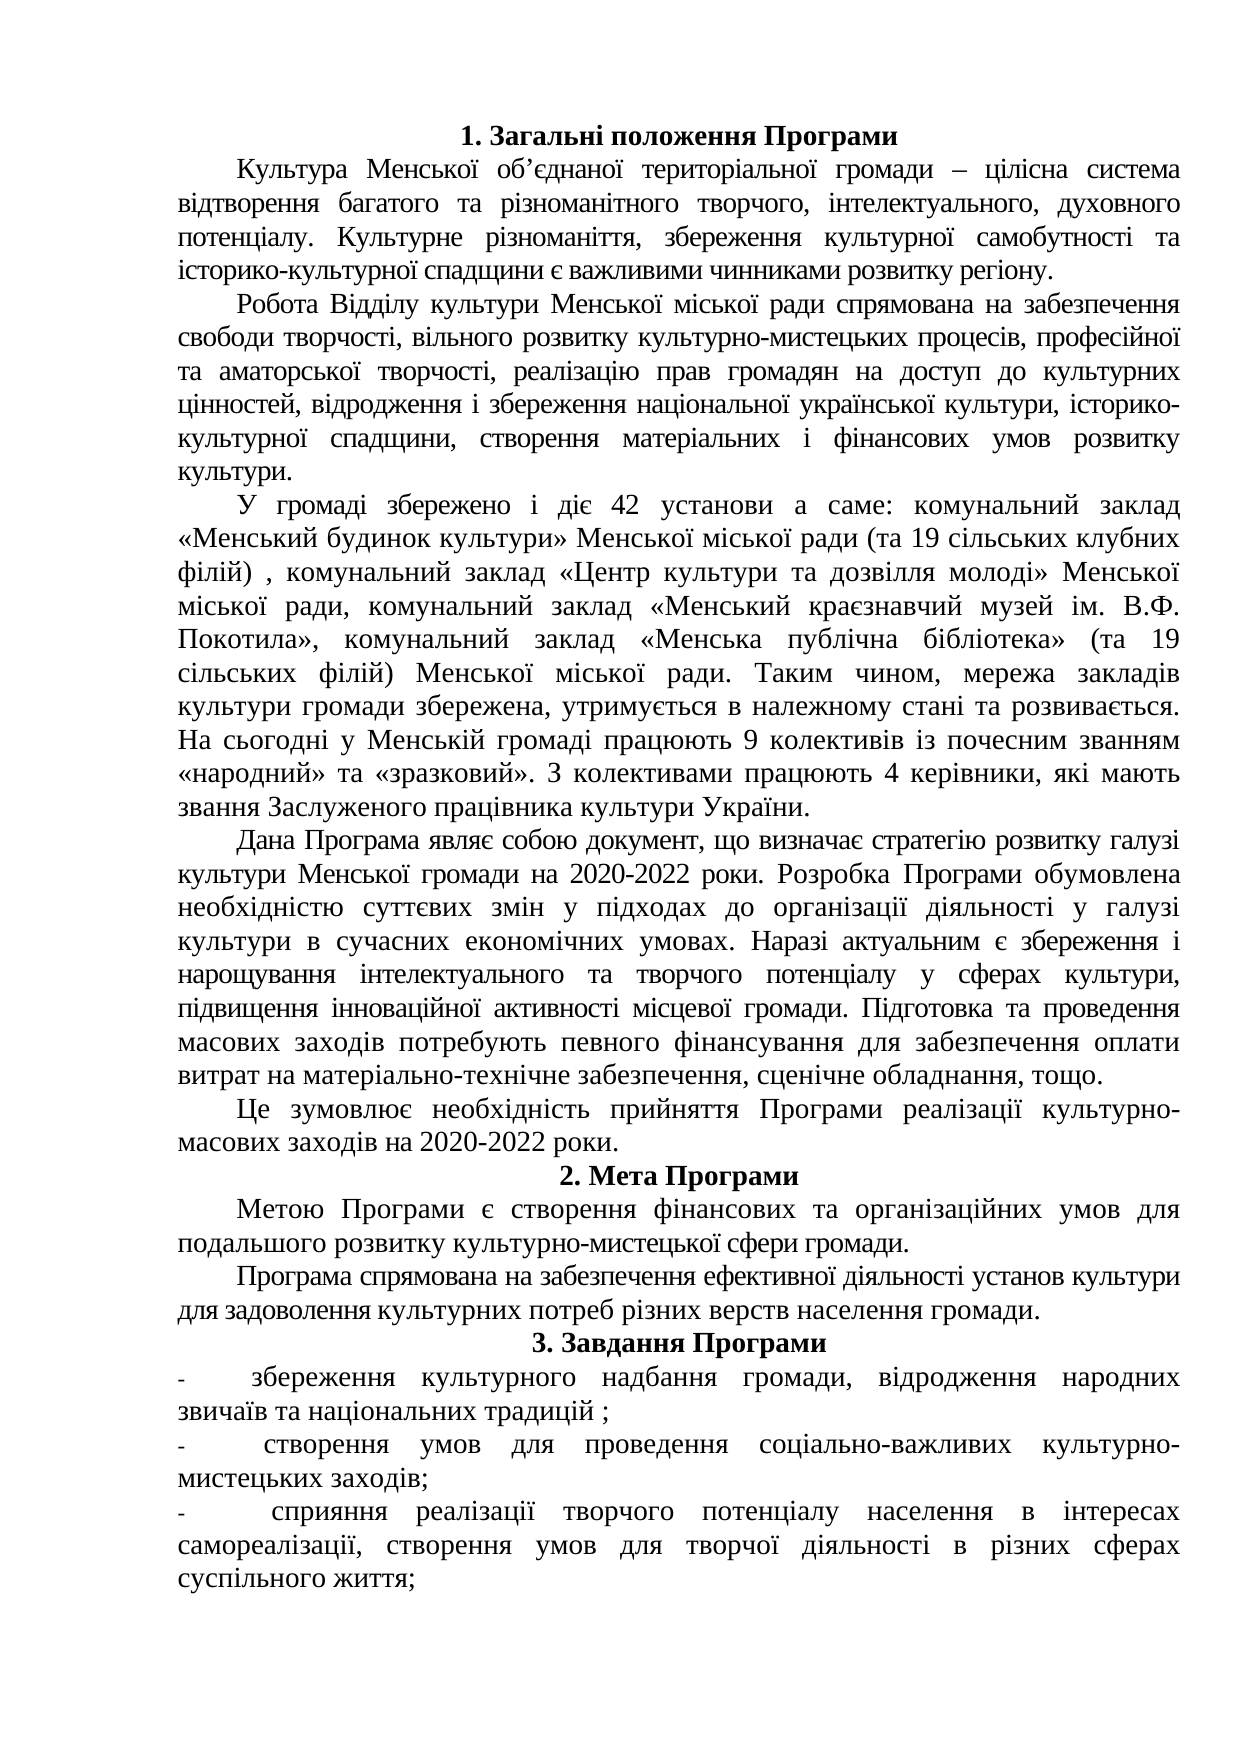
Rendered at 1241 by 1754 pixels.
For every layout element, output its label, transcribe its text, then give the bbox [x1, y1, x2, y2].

text Метою Програми є створення фінансових та організаційних умов для подальшого розвитку культурно-мистецької сфери громади. [177, 1191, 1181, 1258]
text Культура Менської об’єднаної територіальної громади – цілісна система відтворення багатого та різноманітного творчого, інтелектуального, духовного потенціалу. Культурне різноманіття, збереження культурної самобутності та історико-культурної спадщини є важливими чинниками розвитку регіону. [177, 152, 1181, 286]
text Робота Відділу культури Менської міської ради спрямована на забезпечення свободи творчості, вільного розвитку культурно-мистецьких процесів, професійної та аматорської творчості, реалізацію прав громадян на доступ до культурних цінностей, відродження і збереження національної української культури, історико-культурної спадщини, створення матеріальних і фінансових умов розвитку культури. [177, 286, 1181, 487]
list збереження культурного надбання громади, відродження народних звичаїв та національних традицій ; [177, 1359, 1181, 1426]
list сприяння реалізації творчого потенціалу населення в інтересах самореалізації, створення умов для творчої діяльності в різних сферах суспільного життя; [177, 1493, 1181, 1594]
text Програма спрямована на забезпечення ефективної діяльності установ культури для задоволення культурних потреб різних верств населення громади. [177, 1258, 1181, 1326]
text 2. Мета Програми [177, 1158, 1181, 1191]
text Дана Програма являє собою документ, що визначає стратегію розвитку галузі культури Менської громади на 2020-2022 роки. Розробка Програми обумовлена необхідністю суттєвих змін у підходах до організації діяльності у галузі культури в сучасних економічних умовах. Наразі актуальним є збереження і нарощування інтелектуального та творчого потенціалу у сферах культури, підвищення інноваційної активності місцевої громади. Підготовка та проведення масових заходів потребують певного фінансування для забезпечення оплати витрат на матеріально-технічне забезпечення, сценічне обладнання, тощо. [177, 822, 1181, 1091]
text Це зумовлює необхідність прийняття Програми реалізації культурно-масових заходів на 2020-2022 роки. [177, 1091, 1181, 1158]
text 3. Завдання Програми [177, 1326, 1181, 1359]
text 1. Загальні положення Програми [177, 118, 1181, 152]
list створення умов для проведення соціально-важливих культурно-мистецьких заходів; [177, 1426, 1181, 1493]
text У громаді збережено і діє 42 установи а саме: комунальний заклад «Менський будинок культури» Менської міської ради (та 19 сільських клубних філій) , комунальний заклад «Центр культури та дозвілля молоді» Менської міської ради, комунальний заклад «Менський краєзнавчий музей ім. В.Ф. Покотила», комунальний заклад «Менська публічна бібліотека» (та 19 сільських філій) Менської міської ради. Таким чином, мережа закладів культури громади збережена, утримується в належному стані та розвивається. На сьогодні у Менській громаді працюють 9 колективів із почесним званням «народний» та «зразковий». З колективами працюють 4 керівники, які мають звання Заслуженого працівника культури України. [177, 487, 1181, 822]
